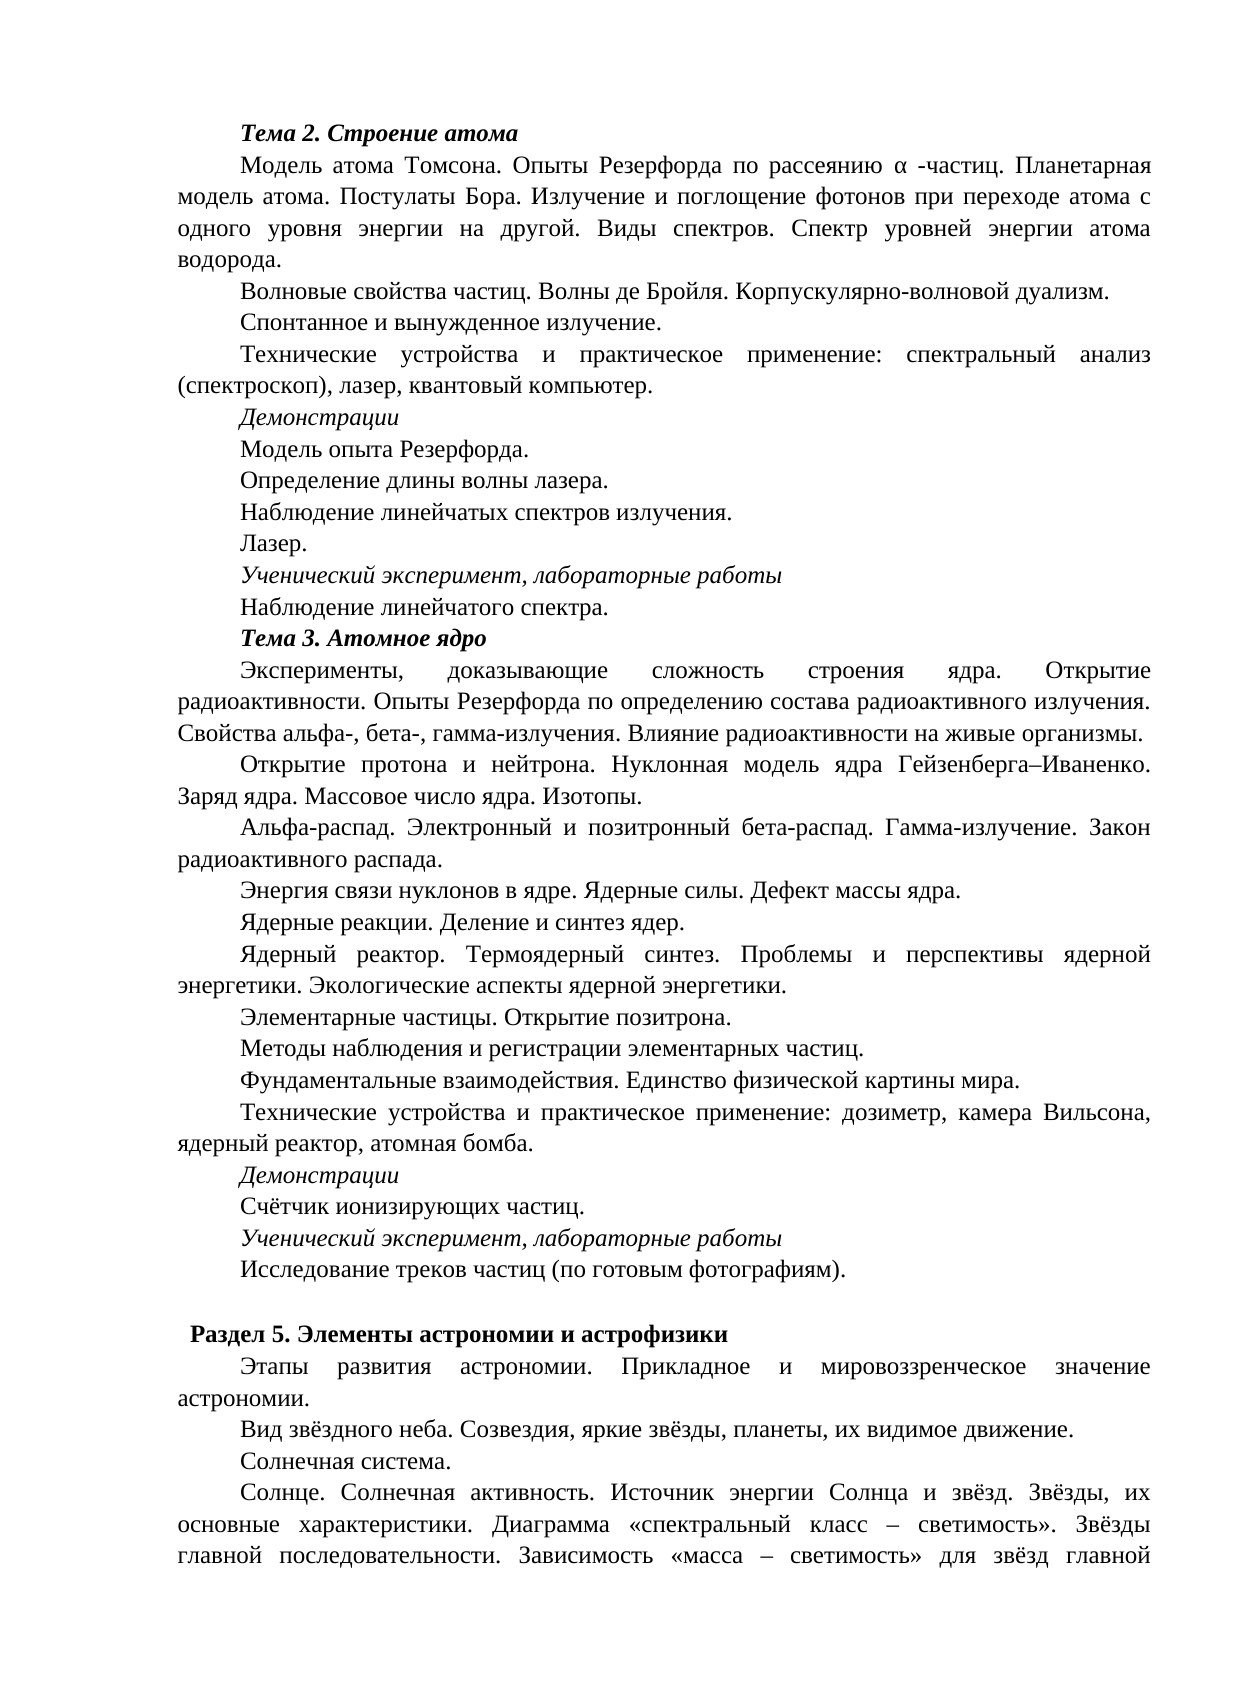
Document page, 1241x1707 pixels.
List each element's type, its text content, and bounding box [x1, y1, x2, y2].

text Демонстрации [177, 1160, 1152, 1188]
text Ядерный реактор. Термоядерный синтез. Проблемы и перспективы ядерной энергетики. Экологические аспекты ядерной энергетики. [177, 939, 1152, 999]
text Исследование треков частиц (по готовым фотографиям). [177, 1254, 1152, 1283]
text Технические устройства и практическое применение: спектральный анализ (спектроскоп), лазер, квантовый компьютер. [177, 339, 1152, 399]
text Элементарные частицы. Открытие позитрона. [177, 1002, 1152, 1031]
text Модель опыта Резерфорда. [177, 434, 1152, 462]
text Технические устройства и практическое применение: дозиметр, камера Вильсона, ядерный реактор, атомная бомба. [177, 1097, 1152, 1157]
text Наблюдение линейчатых спектров излучения. [177, 497, 1152, 526]
text Счётчик ионизирующих частиц. [177, 1191, 1152, 1220]
text Определение длины волны лазера. [177, 465, 1152, 494]
text Раздел 5. Элементы астрономии и астрофизики [190, 1319, 1152, 1348]
text Методы наблюдения и регистрации элементарных частиц. [177, 1033, 1152, 1062]
text Вид звёздного неба. Созвездия, яркие звёзды, планеты, их видимое движение. [177, 1414, 1152, 1443]
text Альфа-распад. Электронный и позитронный бета-распад. Гамма-излучение. Закон радиоактивного распада. [177, 812, 1152, 873]
text Энергия связи нуклонов в ядре. Ядерные силы. Дефект массы ядра. [177, 876, 1152, 904]
text Модель атома Томсона. Опыты Резерфорда по рассеянию α -частиц. Планетарная модель атома. Постулаты Бора. Излучение и поглощение фотонов при переходе атома с одного уровня энергии на другой. Виды спектров. Спектр уровней энергии атома водорода. [177, 150, 1152, 273]
text Ученический эксперимент, лабораторные работы [177, 560, 1152, 589]
text Открытие протона и нейтрона. Нуклонная модель ядра Гейзенберга–Иваненко. Заряд ядра. Массовое число ядра. Изотопы. [177, 749, 1152, 810]
text Спонтанное и вынужденное излучение. [177, 307, 1152, 336]
text Солнечная система. [177, 1446, 1152, 1474]
text Фундаментальные взаимодействия. Единство физической картины мира. [177, 1065, 1152, 1094]
text Демонстрации [177, 402, 1152, 431]
text Тема 3. Атомное ядро [177, 623, 1152, 652]
text Тема 2. Строение атома [177, 118, 1152, 147]
text Волновые свойства частиц. Волны де Бройля. Корпускулярно-волновой дуализм. [177, 276, 1152, 305]
text Ядерные реакции. Деление и синтез ядер. [177, 907, 1152, 936]
text Лазер. [177, 528, 1152, 557]
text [177, 1477, 1152, 1569]
text Этапы развития астрономии. Прикладное и мировоззренческое значение астрономии. [177, 1351, 1152, 1411]
text Ученический эксперимент, лабораторные работы [177, 1223, 1152, 1252]
text Наблюдение линейчатого спектра. [177, 592, 1152, 620]
text Эксперименты, доказывающие сложность строения ядра. Открытие радиоактивности. Опыты Резерфорда по определению состава радиоактивного излучения. Свойства альфа-, бета-, гамма-излучения. Влияние радиоактивности на живые организмы. [177, 655, 1152, 747]
